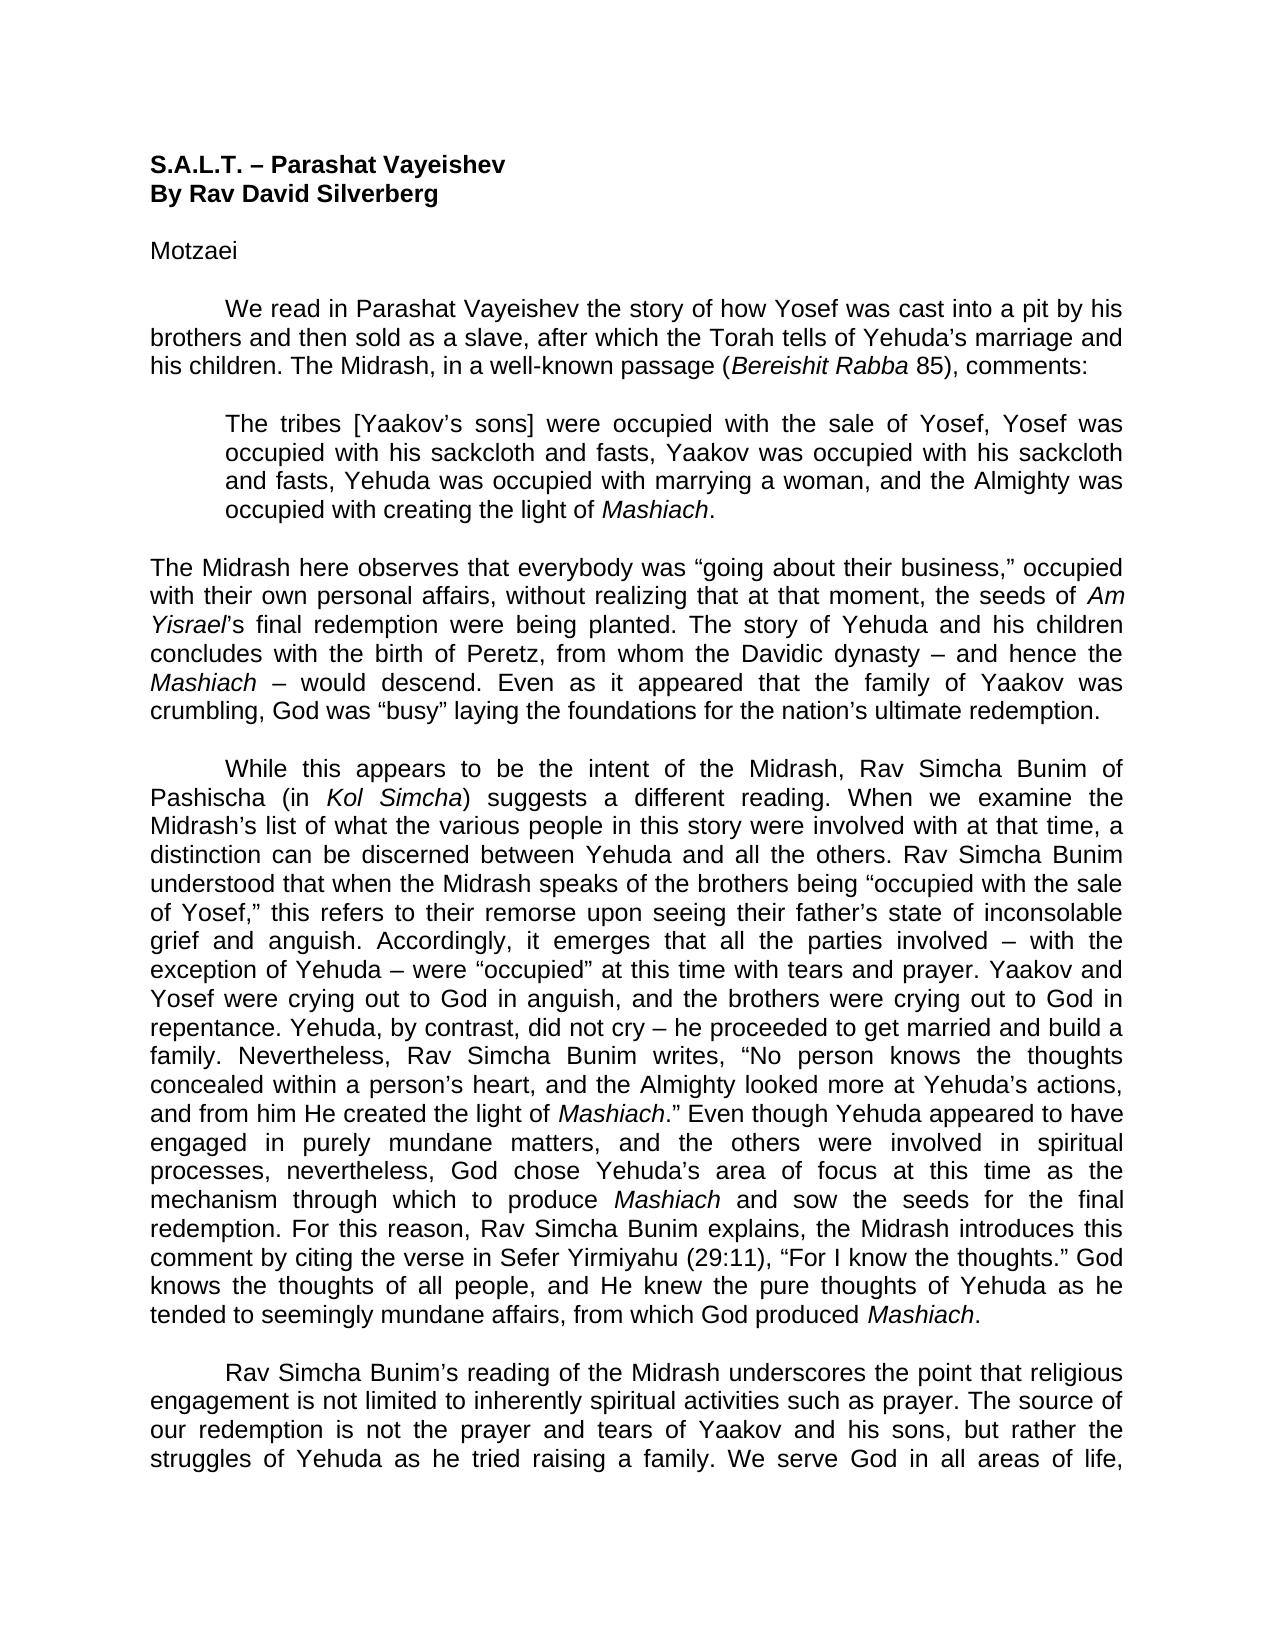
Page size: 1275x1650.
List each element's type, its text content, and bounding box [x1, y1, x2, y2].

text We read in Parashat Vayeishev the story of how Yosef was cast into a pit by his brothers and then sold as a slave, after which the Torah tells of Yehuda’s marriage and his children. The Midrash, in a well-known passage (Bereishit Rabba 85), comments: [150, 294, 1125, 380]
text The tribes [Yaakov’s sons] were occupied with the sale of Yosef, Yosef was occupied with his sackcloth and fasts, Yaakov was occupied with his sackcloth and fasts, Yehuda was occupied with marrying a woman, and the Almighty was occupied with creating the light of Mashiach. [225, 409, 1125, 524]
text S.A.L.T. – Parashat Vayeishev [150, 150, 1125, 179]
text While this appears to be the intent of the Midrash, Rav Simcha Bunim of Pashischa (in Kol Simcha) suggests a different reading. When we examine the Midrash’s list of what the various people in this story were involved with at that time, a distinction can be discerned between Yehuda and all the others. Rav Simcha Bunim understood that when the Midrash speaks of the brothers being “occupied with the sale of Yosef,” this refers to their remorse upon seeing their father’s state of inconsolable grief and anguish. Accordingly, it emerges that all the parties involved – with the exception of Yehuda – were “occupied” at this time with tears and prayer. Yaakov and Yosef were crying out to God in anguish, and the brothers were crying out to God in repentance. Yehuda, by contrast, did not cry – he proceeded to get married and build a family. Nevertheless, Rav Simcha Bunim writes, “No person knows the thoughts concealed within a person’s heart, and the Almighty looked more at Yehuda’s actions, and from him He created the light of Mashiach.” Even though Yehuda appeared to have engaged in purely mundane matters, and the others were involved in spiritual processes, nevertheless, God chose Yehuda’s area of focus at this time as the mechanism through which to produce Mashiach and sow the seeds for the final redemption. For this reason, Rav Simcha Bunim explains, the Midrash introduces this comment by citing the verse in Sefer Yirmiyahu (29:11), “For I know the thoughts.” God knows the thoughts of all people, and He knew the pure thoughts of Yehuda as he tended to seemingly mundane affairs, from which God produced Mashiach. [150, 754, 1125, 1329]
text The Midrash here observes that everybody was “going about their business,” occupied with their own personal affairs, without realizing that at that moment, the seeds of Am Yisrael’s final redemption were being planted. The story of Yehuda and his children concludes with the birth of Peretz, from whom the Davidic dynasty – and hence the Mashiach – would descend. Even as it appeared that the family of Yaakov was crumbling, God was “busy” laying the foundations for the nation’s ultimate redemption. [150, 552, 1125, 725]
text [150, 1357, 1125, 1472]
text Motzaei [150, 236, 1125, 265]
text By Rav David Silverberg [150, 179, 1125, 207]
